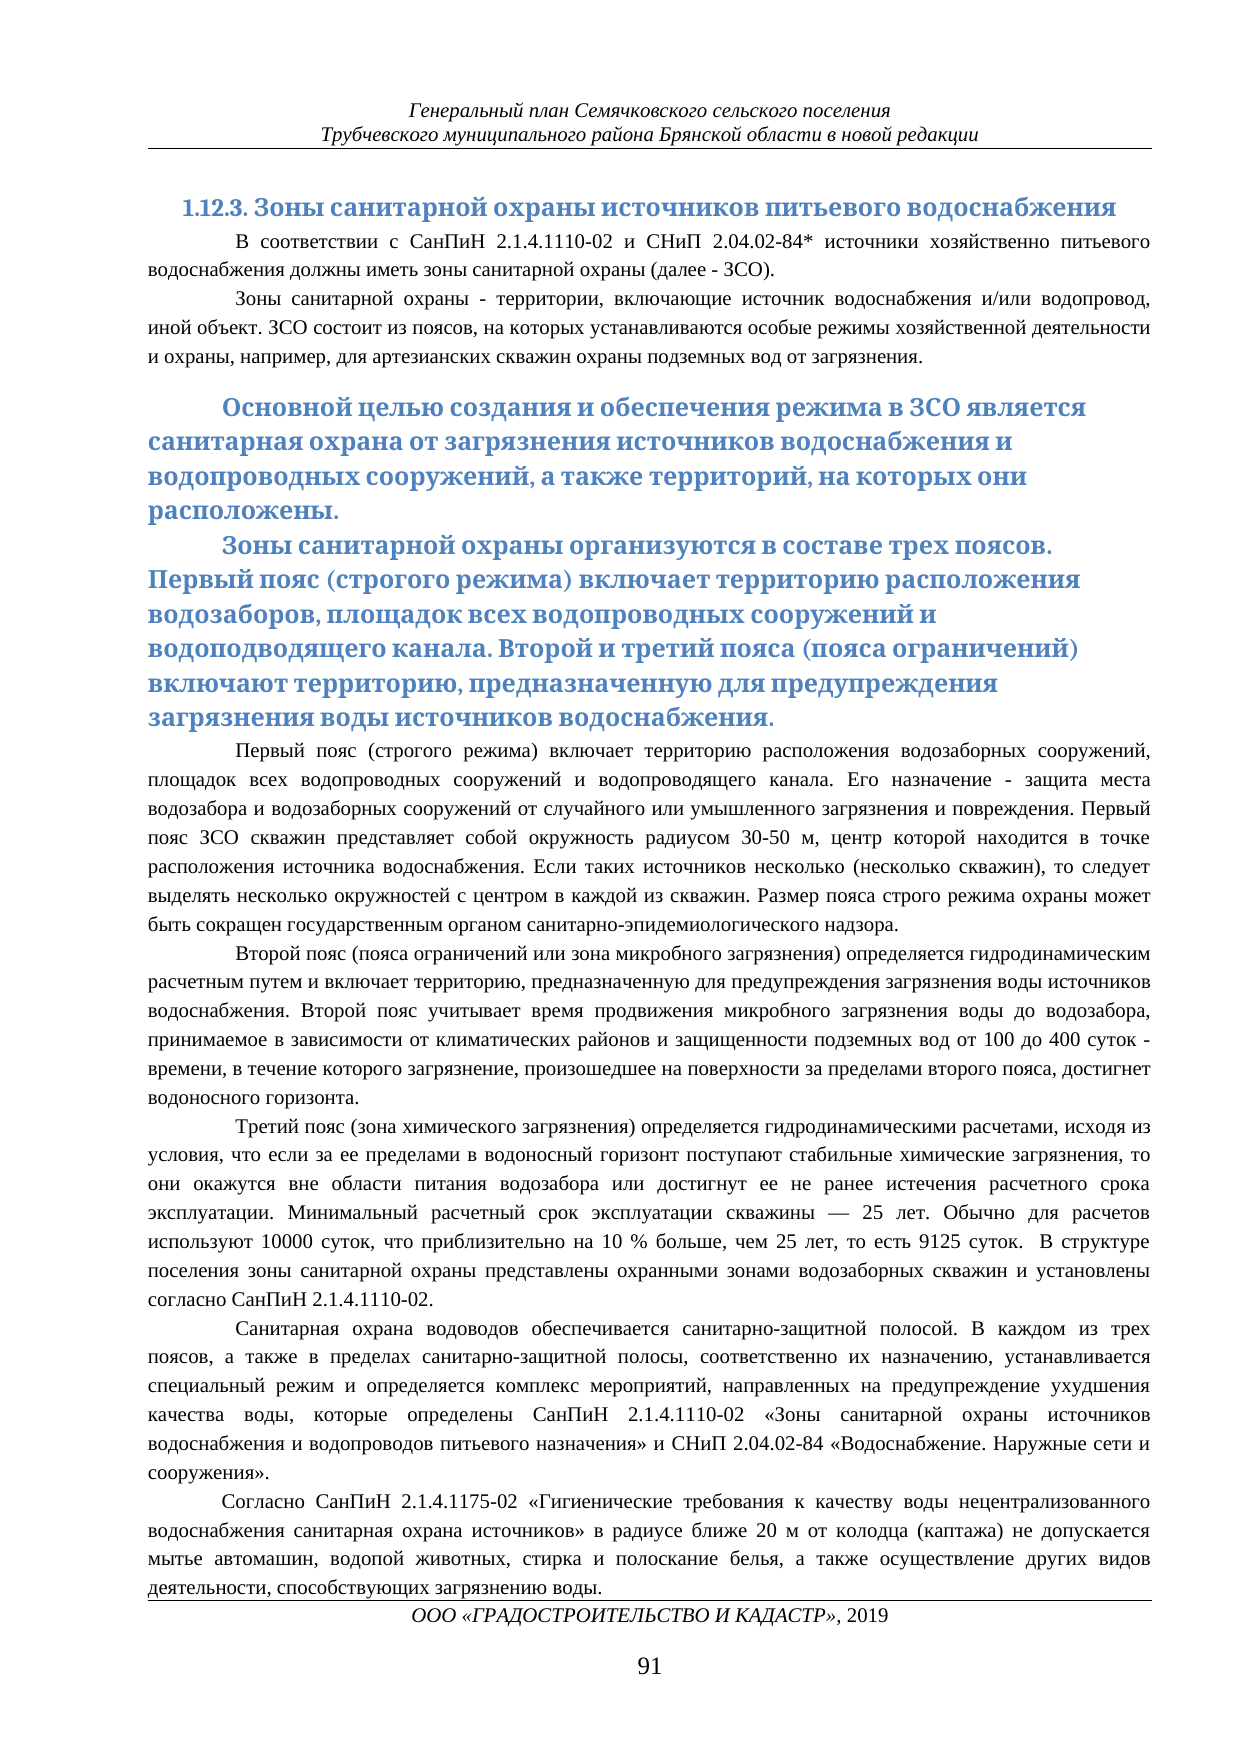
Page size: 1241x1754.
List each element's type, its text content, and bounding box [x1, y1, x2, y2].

text Санитарная охрана водоводов обеспечивается санитарно-защитной полосой. В каждом из трех поясов, а также в пределах санитарно-защитной полосы, соответственно их назначению, устанавливается специальный режим и определяется комплекс мероприятий, направленных на предупреждение ухудшения качества воды, которые определены СанПиН 2.1.4.1110-02 «Зоны санитарной охраны источников водоснабжения и водопроводов питьевого назначения» и СНиП 2.04.02-84 «Водоснабжение. Наружные сети и сооружения». [148, 1316, 1152, 1484]
text Зоны санитарной охраны - территории, включающие источник водоснабжения и/или водопровод, иной объект. ЗСО состоит из поясов, на которых устанавливаются особые режимы хозяйственной деятельности и охраны, например, для артезианских скважин охраны подземных вод от загрязнения. [148, 286, 1152, 368]
subtitle Основной целью создания и обеспечения режима в ЗСО является санитарная охрана от загрязнения источников водоснабжения и водопроводных сооружений, а также территорий, на которых они расположены. [148, 394, 1152, 526]
text Третий пояс (зона химического загрязнения) определяется гидродинамическими расчетами, исходя из условия, что если за ее пределами в водоносный горизонт поступают стабильные химические загрязнения, то они окажутся вне области питания водозабора или достигнут ее не ранее истечения расчетного срока эксплуатации. Минимальный расчетный срок эксплуатации скважины — 25 лет. Обычно для расчетов используют 10000 суток, что приблизительно на 10 % больше, чем 25 лет, то есть 9125 суток. В структуре поселения зоны санитарной охраны представлены охранными зонами водозаборных скважин и установлены согласно СанПиН 2.1.4.1110-02. [148, 1113, 1152, 1311]
text В соответствии с СанПиН 2.1.4.1110-02 и СНиП 2.04.02-84* источники хозяйственно питьевого водоснабжения должны иметь зоны санитарной охраны (далее - ЗСО). [148, 228, 1152, 281]
text Первый пояс (строгого режима) включает территорию расположения водозаборных сооружений, площадок всех водопроводных сооружений и водопроводящего канала. Его назначение - защита места водозабора и водозаборных сооружений от случайного или умышленного загрязнения и повреждения. Первый пояс ЗСО скважин представляет собой окружность радиусом 30-, центр которой находится в точке расположения источника водоснабжения. Если таких источников несколько (несколько скважин), то следует выделять несколько окружностей с центром в каждой из скважин. Размер пояса строго режима охраны может быть сокращен государственным органом санитарно-эпидемиологического надзора. [148, 738, 1152, 936]
text Согласно СанПиН 2.1.4.1175-02 «Гигиенические требования к качеству воды нецентрализованного водоснабжения санитарная охрана источников» в радиусе ближе от колодца (каптажа) не допускается мытье автомашин, водопой животных, стирка и полоскание белья, а также осуществление других видов деятельности, способствующих загрязнению воды. [148, 1489, 1152, 1599]
subtitle Зоны санитарной охраны организуются в составе трех поясов. Первый пояс (строгого режима) включает территорию расположения водозаборов, площадок всех водопроводных сооружений и водоподводящего канала. Второй и третий пояса (пояса ограничений) включают территорию, предназначенную для предупреждения загрязнения воды источников водоснабжения. [148, 532, 1152, 733]
subtitle 1.12.3. Зоны санитарной охраны источников питьевого водоснабжения [148, 194, 1152, 223]
text Второй пояс (пояса ограничений или зона микробного загрязнения) определяется гидродинамическим расчетным путем и включает территорию, предназначенную для предупреждения загрязнения воды источников водоснабжения. Второй пояс учитывает время продвижения микробного загрязнения воды до водозабора, принимаемое в зависимости от климатических районов и защищенности подземных вод от 100 до 400 суток - времени, в течение которого загрязнение, произошедшее на поверхности за пределами второго пояса, достигнет водоносного горизонта. [148, 940, 1152, 1109]
